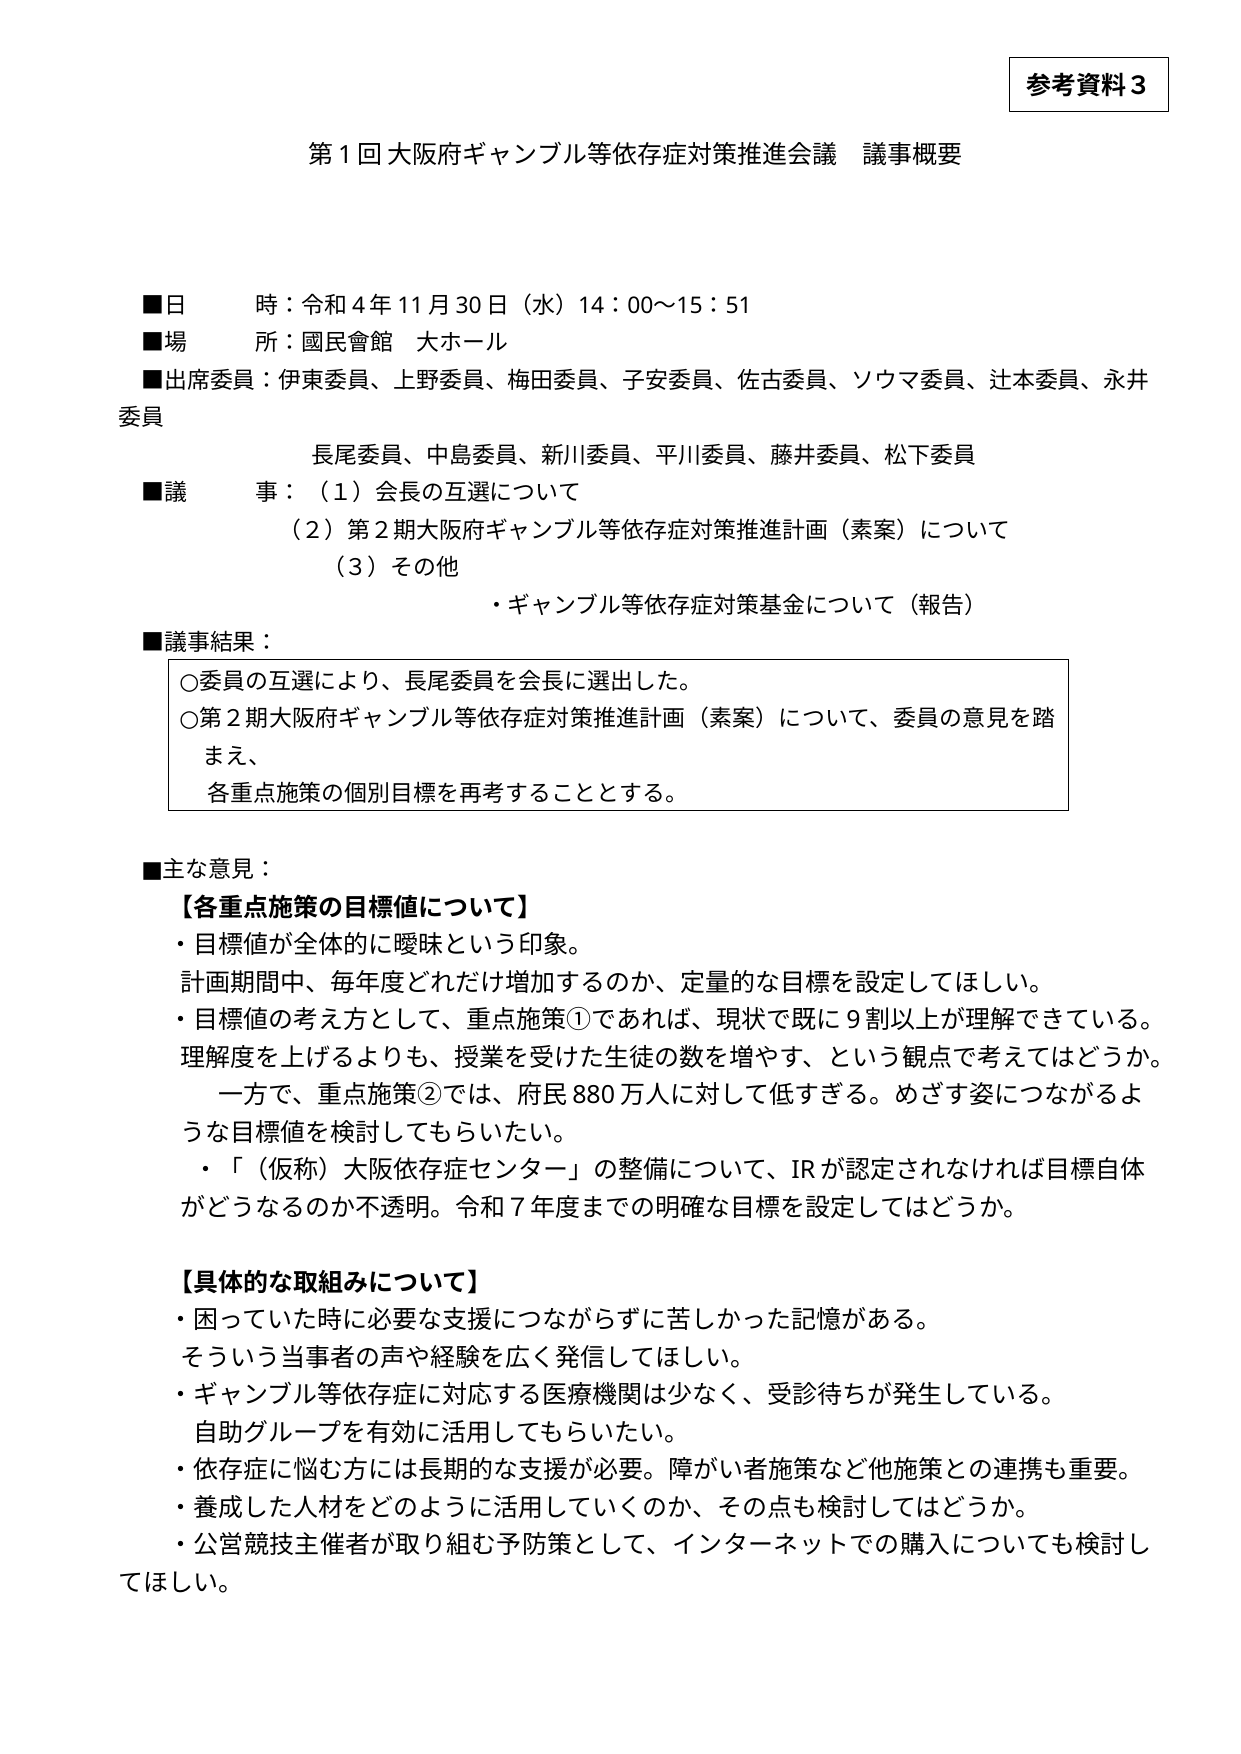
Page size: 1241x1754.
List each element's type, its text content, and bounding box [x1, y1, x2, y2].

text ・目標値が全体的に曖昧という印象。 [118, 924, 1152, 961]
text ・ギャンブル等依存症に対応する医療機関は少なく、受診待ちが発生している。 [118, 1374, 1152, 1411]
table_header ○委員の互選により、長尾委員を会長に選出した。 ○第２期大阪府ギャンブル等依存症対策推進計画（素案）について、委員の意見を踏まえ、 各重点施策の個別目標を再考することとする。 [169, 660, 1068, 810]
text 【各重点施策の目標値について】 [118, 886, 1152, 924]
text ・目標値の考え方として、重点施策①であれば、現状で既に9割以上が理解できている。 [118, 999, 1152, 1036]
text ・公営競技主催者が取り組む予防策として、インターネットでの購入についても検討してほしい。 [118, 1524, 1152, 1599]
text ■場 所：國民會館 大ホール [118, 322, 1152, 359]
text ・養成した人材をどのように活用していくのか、その点も検討してはどうか。 [118, 1486, 1152, 1524]
text 長尾委員、中島委員、新川委員、平川委員、藤井委員、松下委員 [118, 434, 1152, 472]
text ・ギャンブル等依存症対策基金について（報告） [118, 584, 1152, 622]
text 計画期間中、毎年度どれだけ増加するのか、定量的な目標を設定してほしい。 [118, 961, 1152, 999]
text ■主な意見： [118, 849, 1152, 886]
text 自助グループを有効に活用してもらいたい。 [118, 1411, 1152, 1449]
text そういう当事者の声や経験を広く発信してほしい。 [118, 1336, 1152, 1374]
text ■出席委員：伊東委員、上野委員、梅田委員、子安委員、佐古委員、ソウマ委員、辻本委員、永井委員 [118, 359, 1152, 434]
text ■日 時：令和4年11月30日（水）14：00～15：51 [118, 284, 1152, 322]
text ■議 事： （１）会長の互選について [118, 472, 1152, 509]
text ・困っていた時に必要な支援につながらずに苦しかった記憶がある。 [118, 1299, 1152, 1336]
text ■議事結果： [118, 622, 1152, 659]
text 一方で、重点施策②では、府民880万人に対して低すぎる。めざす姿につながるような目標値を検討してもらいたい。 [118, 1074, 1152, 1149]
text ・依存症に悩む方には長期的な支援が必要。障がい者施策など他施策との連携も重要。 [118, 1449, 1152, 1486]
text 第1回 大阪府ギャンブル等依存症対策推進会議 議事概要 [118, 134, 1152, 172]
text （２）第２期大阪府ギャンブル等依存症対策推進計画（素案）について [118, 509, 1152, 547]
text 【具体的な取組みについて】 [118, 1261, 1152, 1299]
text ・「（仮称）大阪依存症センター」の整備について、IRが認定されなければ目標自体がどうなるのか不透明。令和７年度までの明確な目標を設定してはどうか。 [118, 1149, 1152, 1224]
text 理解度を上げるよりも、授業を受けた生徒の数を増やす、という観点で考えてはどうか。 [118, 1036, 1152, 1074]
text （３）その他 [118, 547, 1152, 584]
